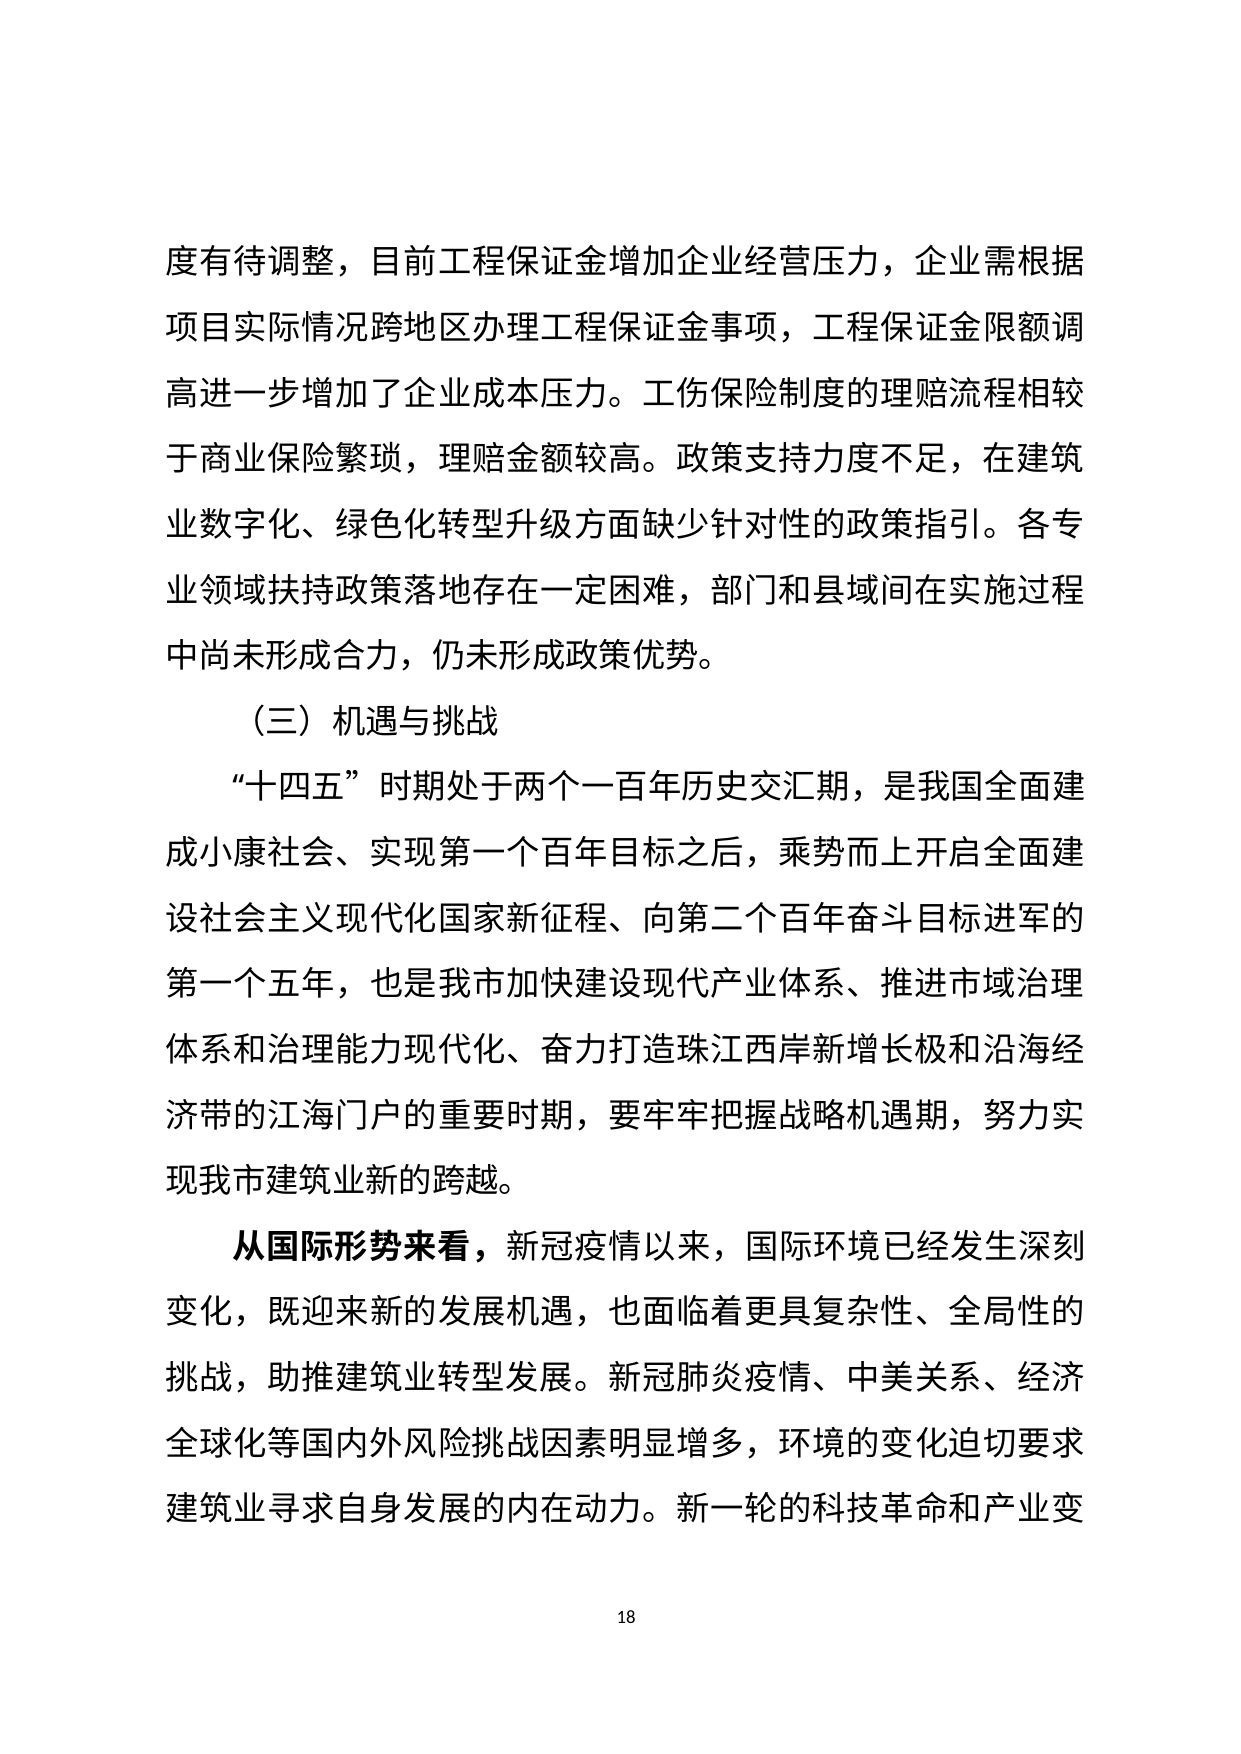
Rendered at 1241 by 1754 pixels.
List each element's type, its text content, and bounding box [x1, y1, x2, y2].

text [165, 1211, 1087, 1539]
text “十四五”时期处于两个一百年历史交汇期，是我国全面建成小康社会、实现第一个百年目标之后，乘势而上开启全面建设社会主义现代化国家新征程、向第二个百年奋斗目标进军的第一个五年，也是我市加快建设现代产业体系、推进市域治理体系和治理能力现代化、奋力打造珠江西岸新增长极和沿海经济带的江海门户的重要时期，要牢牢把握战略机遇期，努力实现我市建筑业新的跨越。 [165, 752, 1087, 1211]
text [165, 227, 1087, 686]
text （三）机遇与挑战 [165, 686, 1087, 752]
